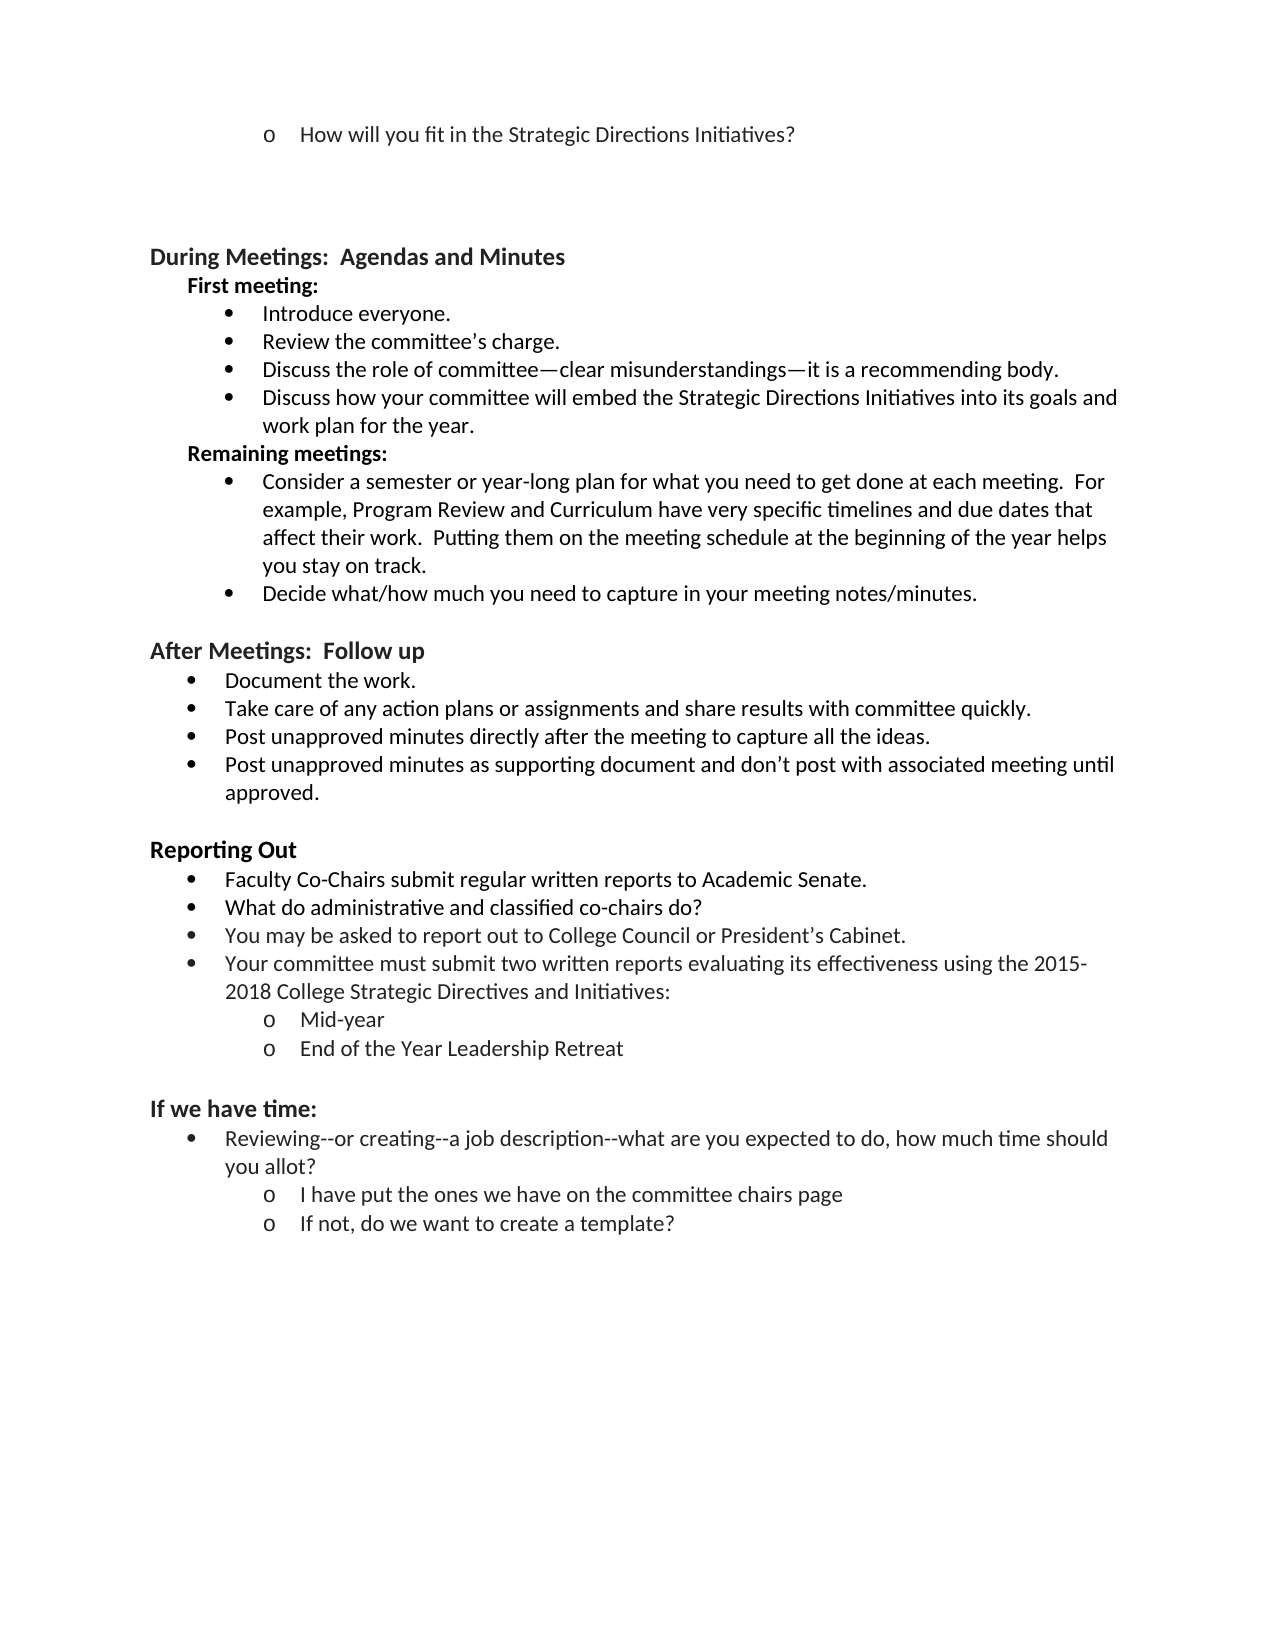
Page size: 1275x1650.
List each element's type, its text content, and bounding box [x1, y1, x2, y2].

list Post unapproved minutes directly after the meeting to capture all the ideas. [187, 722, 1125, 750]
list Review the committee’s charge. [225, 327, 1125, 355]
list Discuss the role of committee—clear misunderstandings—it is a recommending body. [225, 355, 1125, 383]
list Reviewing--or creating--a job description--what are you expected to do, how much time should you allot? [187, 1124, 1125, 1180]
list Take care of any action plans or assignments and share results with committee quickly. [187, 694, 1125, 722]
list Post unapproved minutes as supporting document and don’t post with associated meeting until approved. [187, 750, 1125, 806]
list If not, do we want to create a template? [262, 1209, 1125, 1238]
list I have put the ones we have on the committee chairs page [262, 1180, 1125, 1209]
list Decide what/how much you need to capture in your meeting notes/minutes. [225, 579, 1125, 607]
text If we have time: [150, 1094, 1125, 1124]
list Document the work. [187, 666, 1125, 694]
list Consider a semester or year-long plan for what you need to get done at each meeting. For example, Program Review and Curriculum have very specific timelines and due dates that affect their work. Putting them on the meeting schedule at the beginning of the year helps you stay on track. [225, 467, 1125, 579]
list You may be asked to report out to College Council or President’s Cabinet. [187, 921, 1125, 949]
list Mid-year [262, 1005, 1125, 1034]
list How will you fit in the Strategic Directions Initiatives? [262, 120, 1125, 149]
list Faculty Co-Chairs submit regular written reports to Academic Senate. [187, 865, 1125, 893]
list Your committee must submit two written reports evaluating its effectiveness using the 2015-2018 College Strategic Directives and Initiatives: [187, 949, 1125, 1005]
text During Meetings: Agendas and Minutes [150, 241, 1125, 271]
list Discuss how your committee will embed the Strategic Directions Initiatives into its goals and work plan for the year. [225, 383, 1125, 439]
text First meeting: [187, 271, 1125, 299]
list Introduce everyone. [225, 299, 1125, 327]
list What do administrative and classified co-chairs do? [187, 893, 1125, 921]
text Reporting Out [150, 834, 1125, 865]
list End of the Year Leadership Retreat [262, 1034, 1125, 1063]
text Remaining meetings: [187, 439, 1125, 467]
text After Meetings: Follow up [150, 636, 1125, 666]
